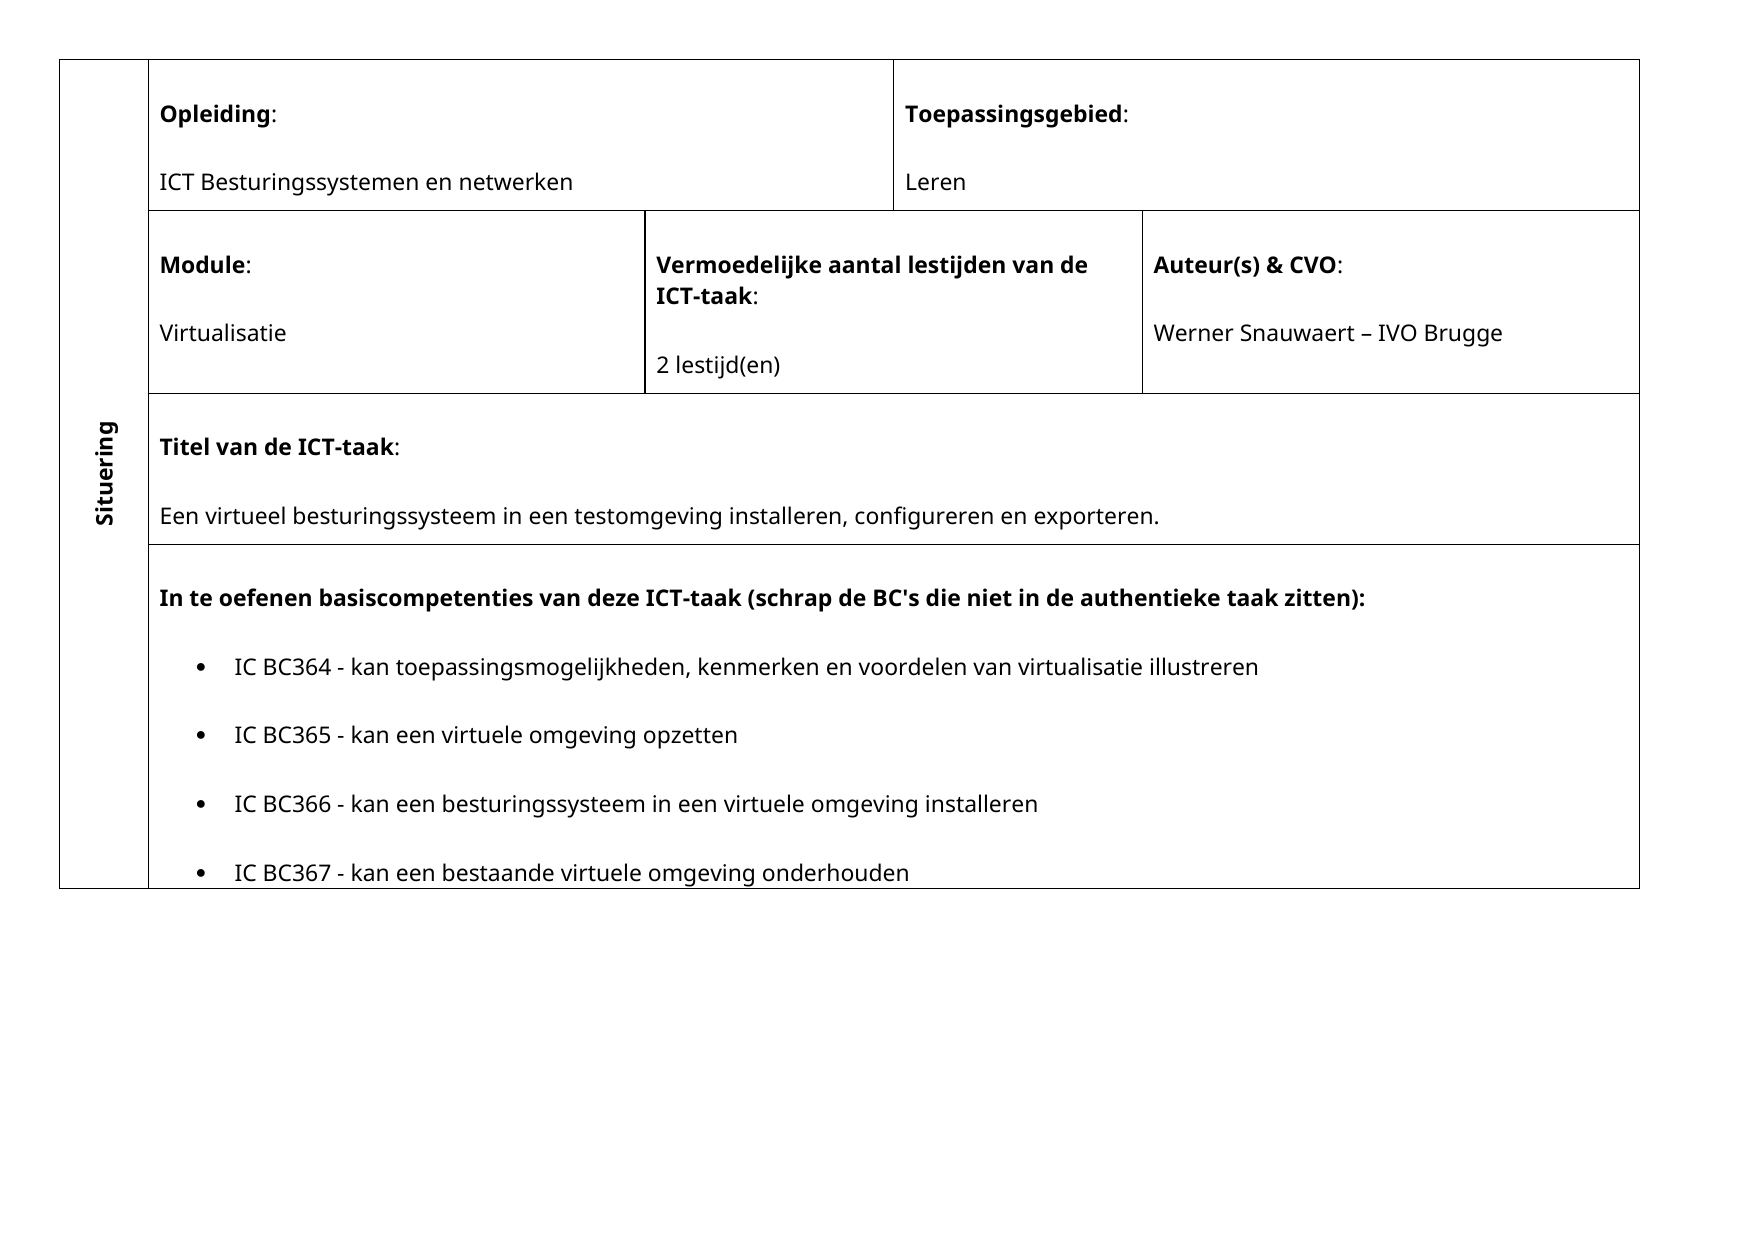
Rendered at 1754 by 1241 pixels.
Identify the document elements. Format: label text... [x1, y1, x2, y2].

table_cell Vermoedelijke aantal lestijden van de ICT-taak: 2 lestijd(en) [646, 211, 1142, 392]
table_header Toepassingsgebied: [894, 60, 1639, 210]
table_cell Module: [149, 211, 644, 392]
table_cell Auteur(s) & CVO: [1143, 211, 1639, 392]
table_cell Titel van de ICT-taak: [149, 394, 1639, 543]
table_header Opleiding: [149, 60, 893, 210]
table_cell In te oefenen basiscompetenties van deze ICT-taak (schrap de BC's die niet in de authentieke taak zitten): IC BC364 - kan toepassingsmogelijkheden, kenmerken en voordelen van virtualisatie illustreren IC BC365 - kan een virtuele omgeving opzetten IC BC366 - kan een besturingssysteem in een virtuele omgeving installeren IC BC367 - kan een bestaande virtuele omgeving onderhouden [149, 545, 1639, 888]
table_header Situering [60, 60, 148, 888]
